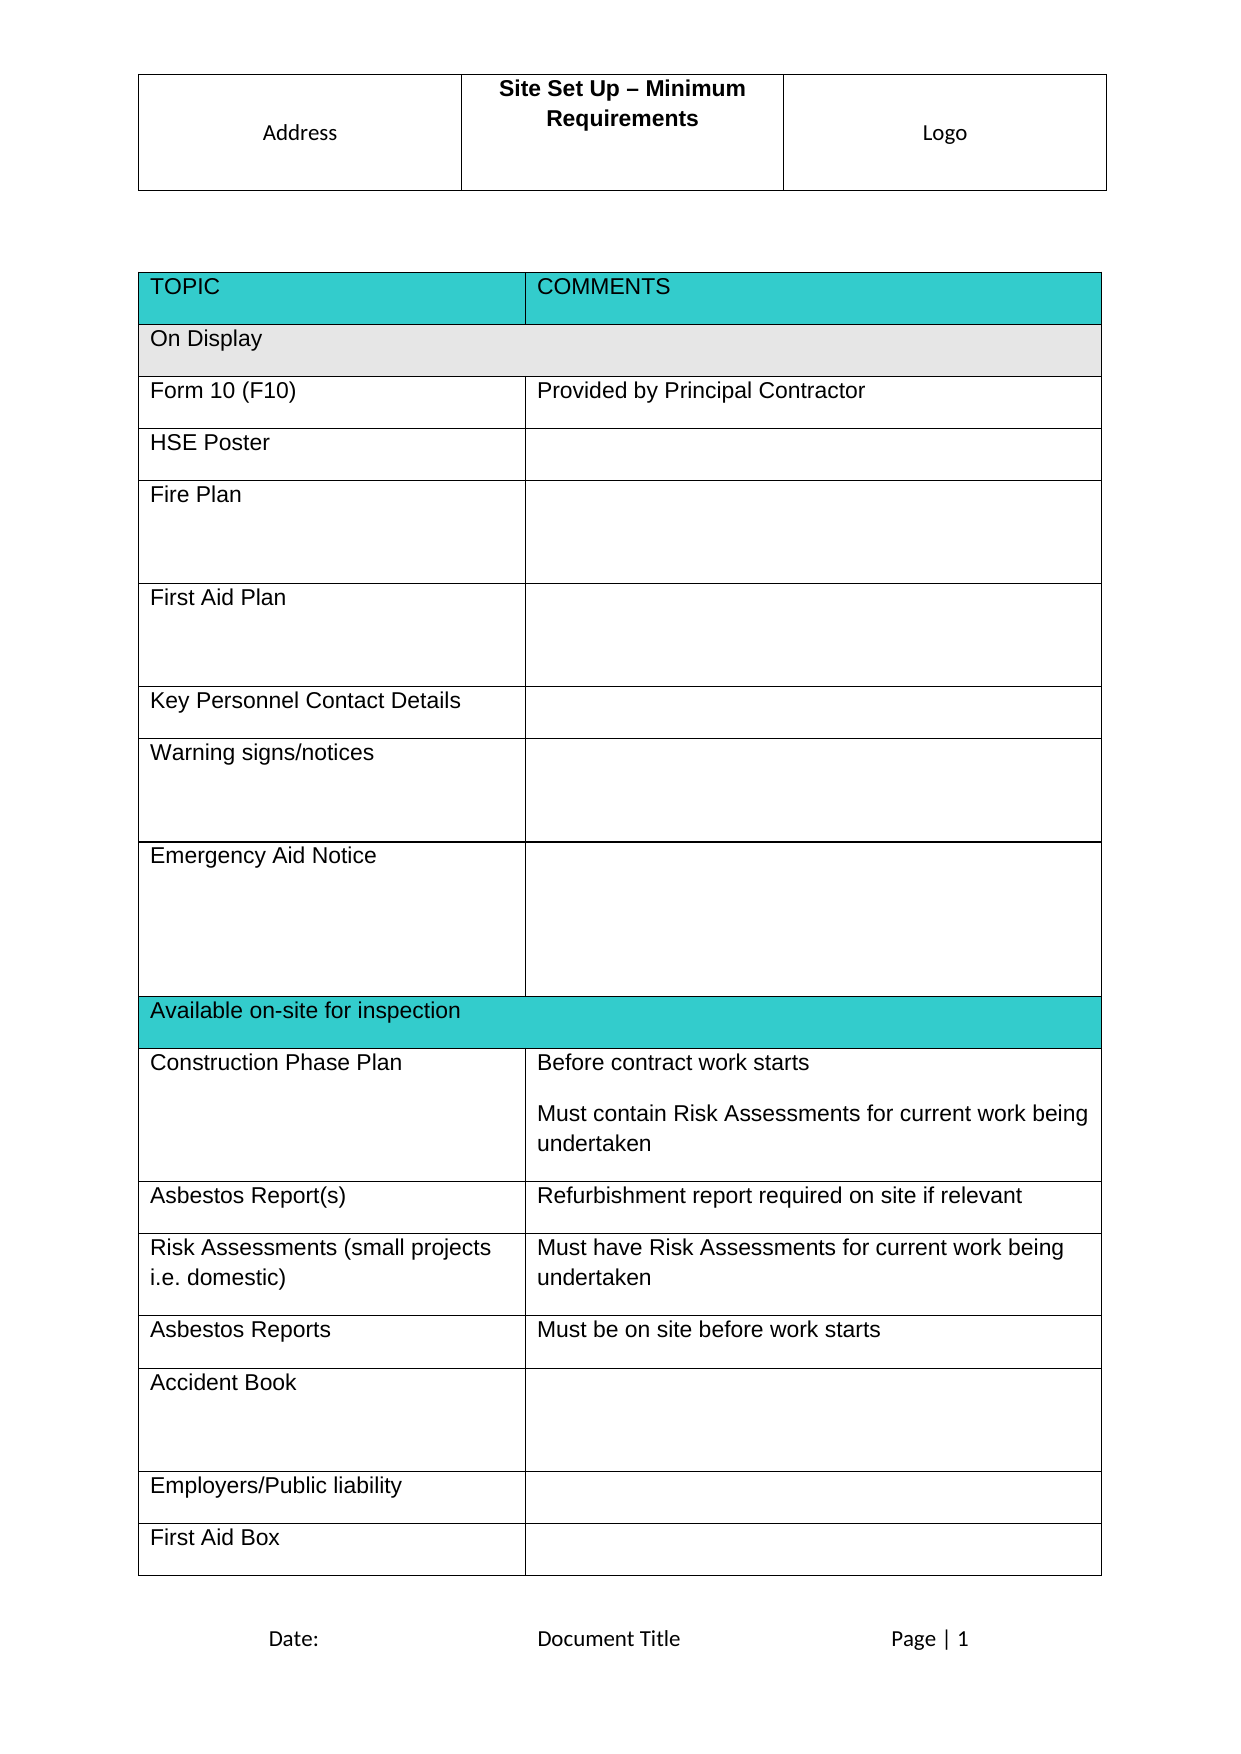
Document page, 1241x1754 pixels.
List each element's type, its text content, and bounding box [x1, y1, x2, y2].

table_cell Construction Phase Plan [139, 1049, 525, 1181]
table_cell Before contract work starts Must contain Risk Assessments for current work being undertaken [526, 1049, 1101, 1181]
table_cell Form 10 (F10) [139, 377, 525, 428]
table_cell Employers/Public liability [139, 1472, 525, 1523]
table_cell [526, 429, 1101, 480]
table_cell [526, 1472, 1101, 1523]
table_cell Available on-site for inspection [139, 997, 1101, 1048]
table_cell [526, 739, 1101, 841]
table_cell [526, 481, 1101, 583]
table_cell [526, 687, 1101, 738]
table_cell First Aid Box [139, 1524, 525, 1575]
table_header TOPIC [139, 273, 525, 324]
table_cell Key Personnel Contact Details [139, 687, 525, 738]
table_cell [526, 843, 1101, 996]
table_cell Asbestos Reports [139, 1316, 525, 1367]
table_cell [526, 1524, 1101, 1575]
table_cell [526, 584, 1101, 686]
table_cell Emergency Aid Notice [139, 843, 525, 996]
table_cell Fire Plan [139, 481, 525, 583]
table_cell First Aid Plan [139, 584, 525, 686]
table_cell HSE Poster [139, 429, 525, 480]
table_cell Accident Book [139, 1369, 525, 1471]
table_cell On Display [139, 325, 1101, 376]
table_header COMMENTS [526, 273, 1101, 324]
table_cell Risk Assessments (small projects i.e. domestic) [139, 1234, 525, 1315]
table_cell [526, 1369, 1101, 1471]
table_cell Asbestos Report(s) [139, 1182, 525, 1233]
table_cell Must be on site before work starts [526, 1316, 1101, 1367]
table_cell Refurbishment report required on site if relevant [526, 1182, 1101, 1233]
table_cell Warning signs/notices [139, 739, 525, 841]
table_cell Must have Risk Assessments for current work being undertaken [526, 1234, 1101, 1315]
table_cell Provided by Principal Contractor [526, 377, 1101, 428]
